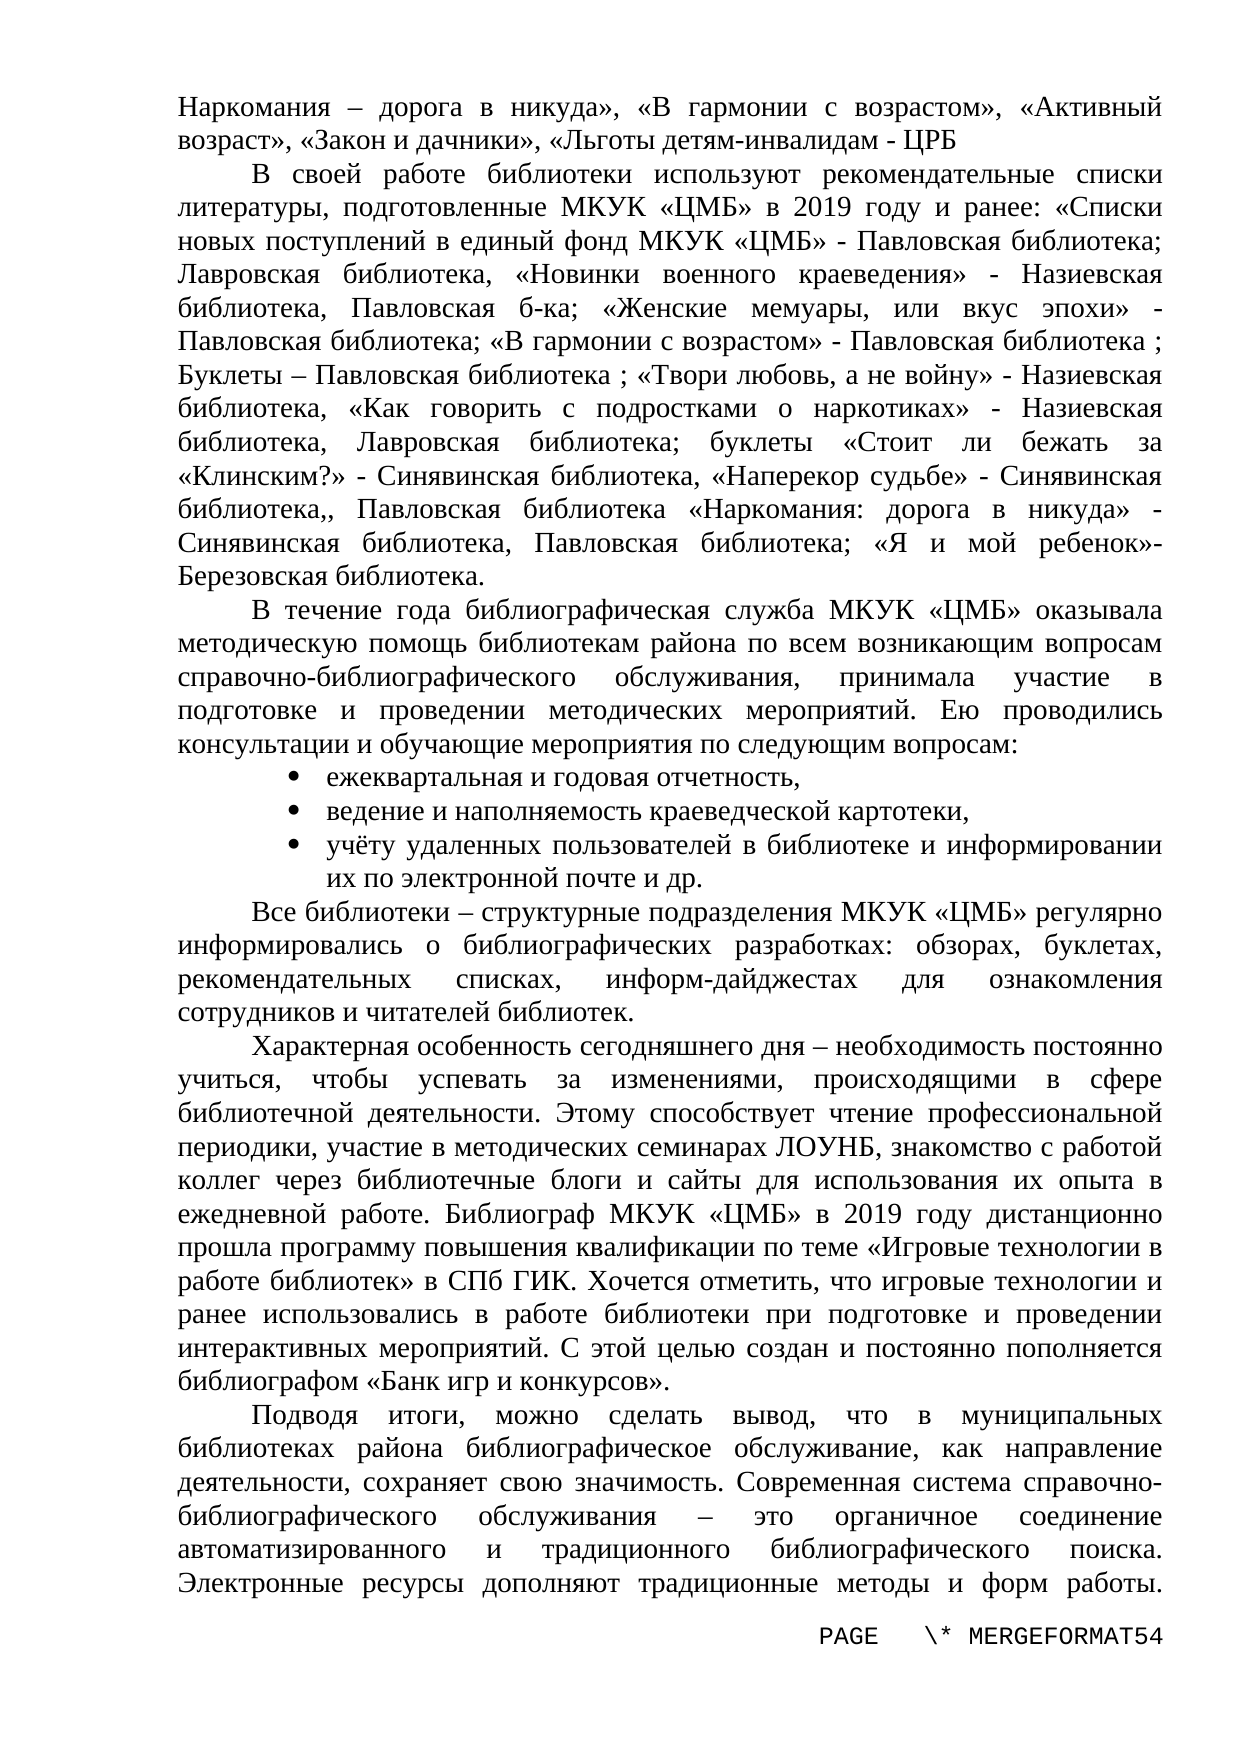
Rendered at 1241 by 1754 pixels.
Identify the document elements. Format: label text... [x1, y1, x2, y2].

list учёту удаленных пользователей в библиотеке и информировании их по электронной почте и др. [288, 827, 1163, 894]
text Характерная особенность сегодняшнего дня – необходимость постоянно учиться, чтобы успевать за изменениями, происходящими в сфере библиотечной деятельности. Этому способствует чтение профессиональной периодики, участие в методических семинарах ЛОУНБ, знакомство с работой коллег через библиотечные блоги и сайты для использования их опыта в ежедневной работе. Библиограф МКУК «ЦМБ» в 2019 году дистанционно прошла программу повышения квалификации по теме «Игровые технологии в работе библиотек» в СПб ГИК. Хочется отметить, что игровые технологии и ранее использовались в работе библиотеки при подготовке и проведении интерактивных мероприятий. С этой целью создан и постоянно пополняется библиографом «Банк игр и конкурсов». [177, 1028, 1163, 1397]
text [177, 89, 1163, 156]
list ведение и наполняемость краеведческой картотеки, [288, 793, 1163, 827]
text В своей работе библиотеки используют рекомендательные списки литературы, подготовленные МКУК «ЦМБ» в 2019 году и ранее: «Списки новых поступлений в единый фонд МКУК «ЦМБ» - Павловская библиотека; Лавровская библиотека, «Новинки военного краеведения» - Назиевская библиотека, Павловская б-ка; «Женские мемуары, или вкус эпохи» - Павловская библиотека; «В гармонии с возрастом» - Павловская библиотека ; Буклеты – Павловская библиотека ; «Твори любовь, а не войну» - Назиевская библиотека, «Как говорить с подростками о наркотиках» - Назиевская библиотека, Лавровская библиотека; буклеты «Стоит ли бежать за «Клинским?» - Синявинская библиотека, «Наперекор судьбе» - Синявинская библиотека,, Павловская библиотека «Наркомания: дорога в никуда» - Синявинская библиотека, Павловская библиотека; «Я и мой ребенок»- Березовская библиотека. [177, 156, 1163, 592]
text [177, 1397, 1163, 1598]
text Все библиотеки – структурные подразделения МКУК «ЦМБ» регулярно информировались о библиографических разработках: обзорах, буклетах, рекомендательных списках, информ-дайджестах для ознакомления сотрудников и читателей библиотек. [177, 894, 1163, 1028]
text В течение года библиографическая служба МКУК «ЦМБ» оказывала методическую помощь библиотекам района по всем возникающим вопросам справочно-библиографического обслуживания, принимала участие в подготовке и проведении методических мероприятий. Ею проводились консультации и обучающие мероприятия по следующим вопросам: [177, 592, 1163, 759]
list ежеквартальная и годовая отчетность, [288, 759, 1163, 793]
